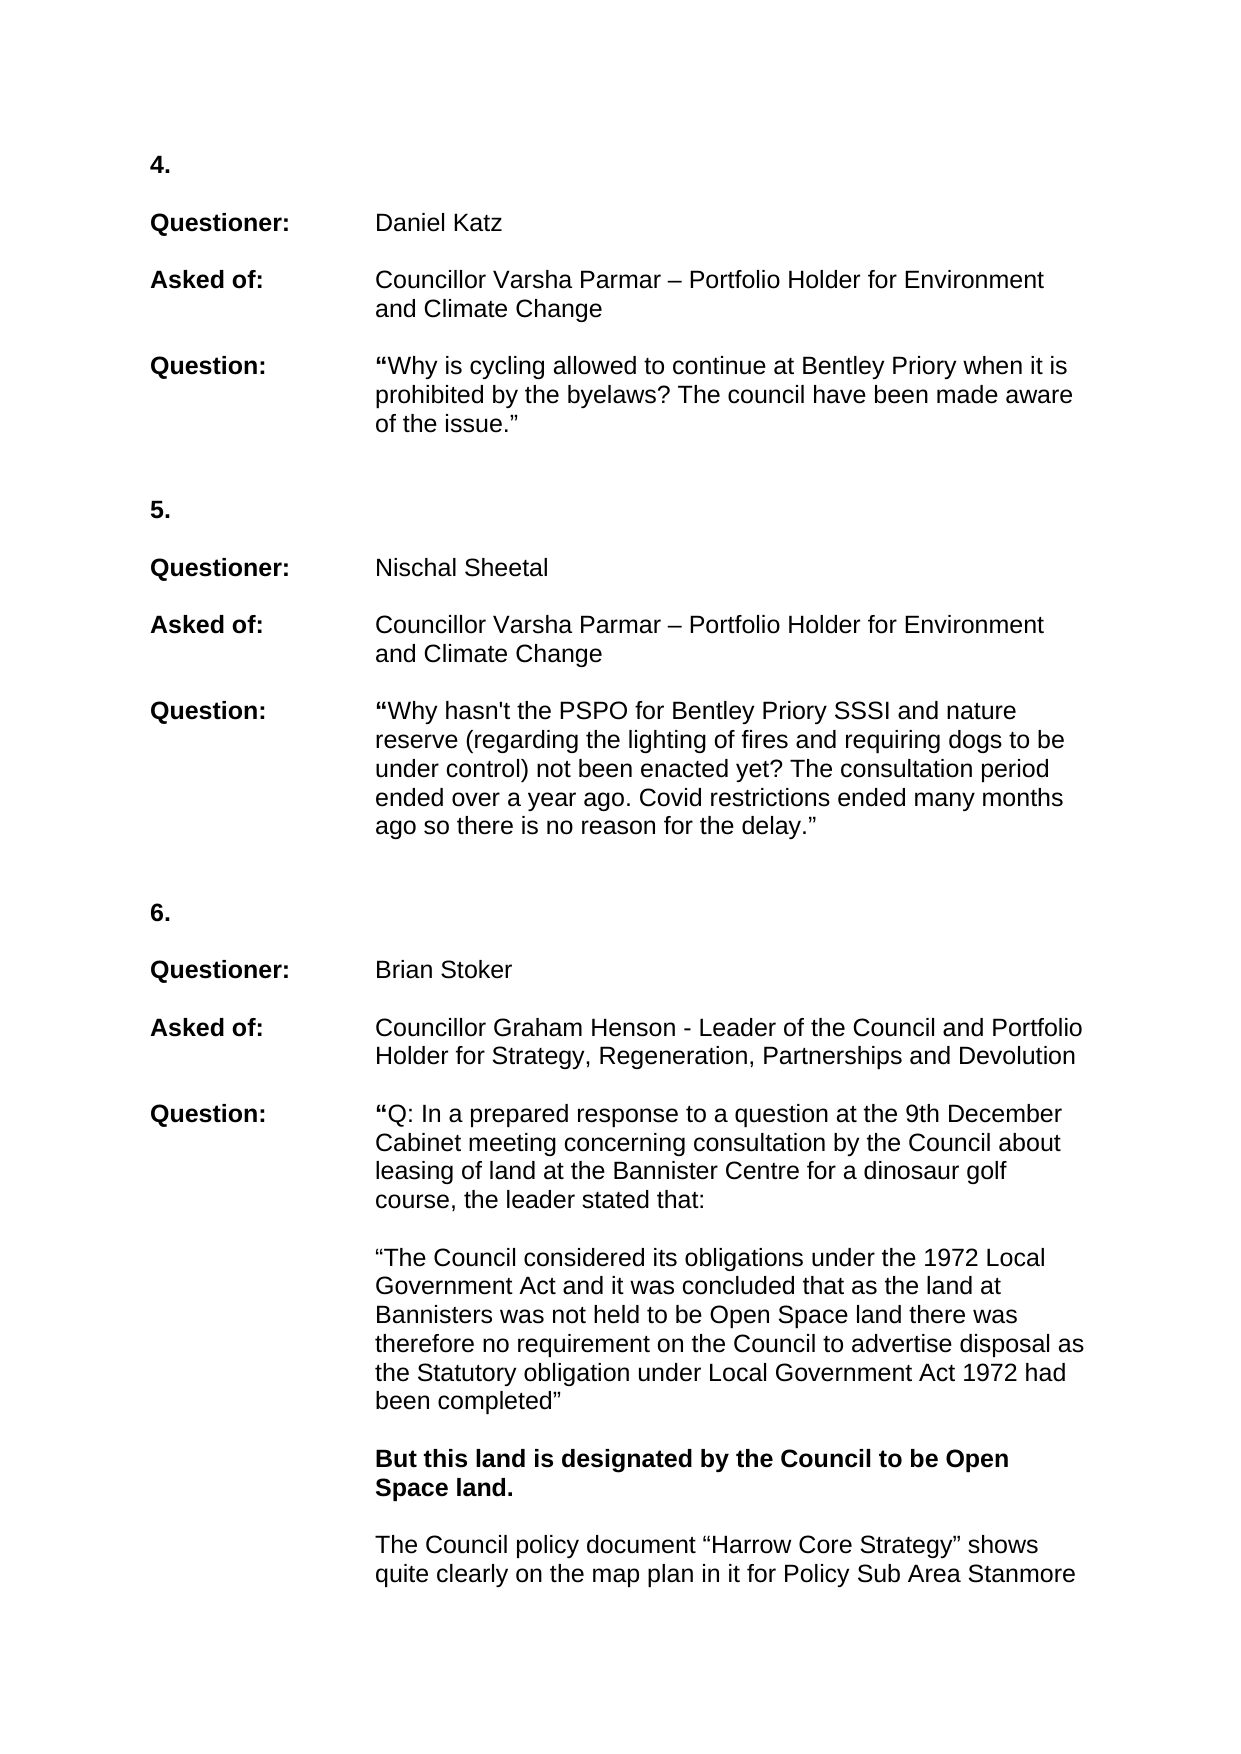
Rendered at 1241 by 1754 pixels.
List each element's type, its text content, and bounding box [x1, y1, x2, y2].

text Questioner: Brian Stoker [150, 955, 1090, 984]
text Asked of: Councillor Varsha Parmar – Portfolio Holder for Environment and Climate Change [150, 265, 1090, 322]
text Asked of: Councillor Varsha Parmar – Portfolio Holder for Environment and Climate Change [150, 610, 1090, 667]
text 4. [150, 150, 1090, 179]
text Question: “Q: In a prepared response to a question at the 9th December Cabinet meeting concerning consultation by the Council about leasing of land at the Bannister Centre for a dinosaur golf course, the leader stated that: [150, 1099, 1090, 1214]
text 5. [150, 495, 1090, 524]
text Questioner: Nischal Sheetal [150, 552, 1090, 581]
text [375, 1530, 1090, 1587]
text Question: “Why is cycling allowed to continue at Bentley Priory when it is prohibited by the byelaws? The council have been made aware of the issue.” [150, 351, 1090, 437]
text 6. [150, 897, 1090, 926]
text But this land is designated by the Council to be Open Space land. [375, 1444, 1090, 1501]
text Question: “Why hasn't the PSPO for Bentley Priory SSSI and nature reserve (regarding the lighting of fires and requiring dogs to be under control) not been enacted yet? The consultation period ended over a year ago. Covid restrictions ended many months ago so there is no reason for the delay.” [150, 696, 1090, 840]
text Asked of: Councillor Graham Henson - Leader of the Council and Portfolio Holder for Strategy, Regeneration, Partnerships and Devolution [150, 1012, 1090, 1070]
text “The Council considered its obligations under the 1972 Local Government Act and it was concluded that as the land at Bannisters was not held to be Open Space land there was therefore no requirement on the Council to advertise disposal as the Statutory obligation under Local Government Act 1972 had been completed” [375, 1242, 1090, 1415]
text Questioner: Daniel Katz [150, 207, 1090, 236]
